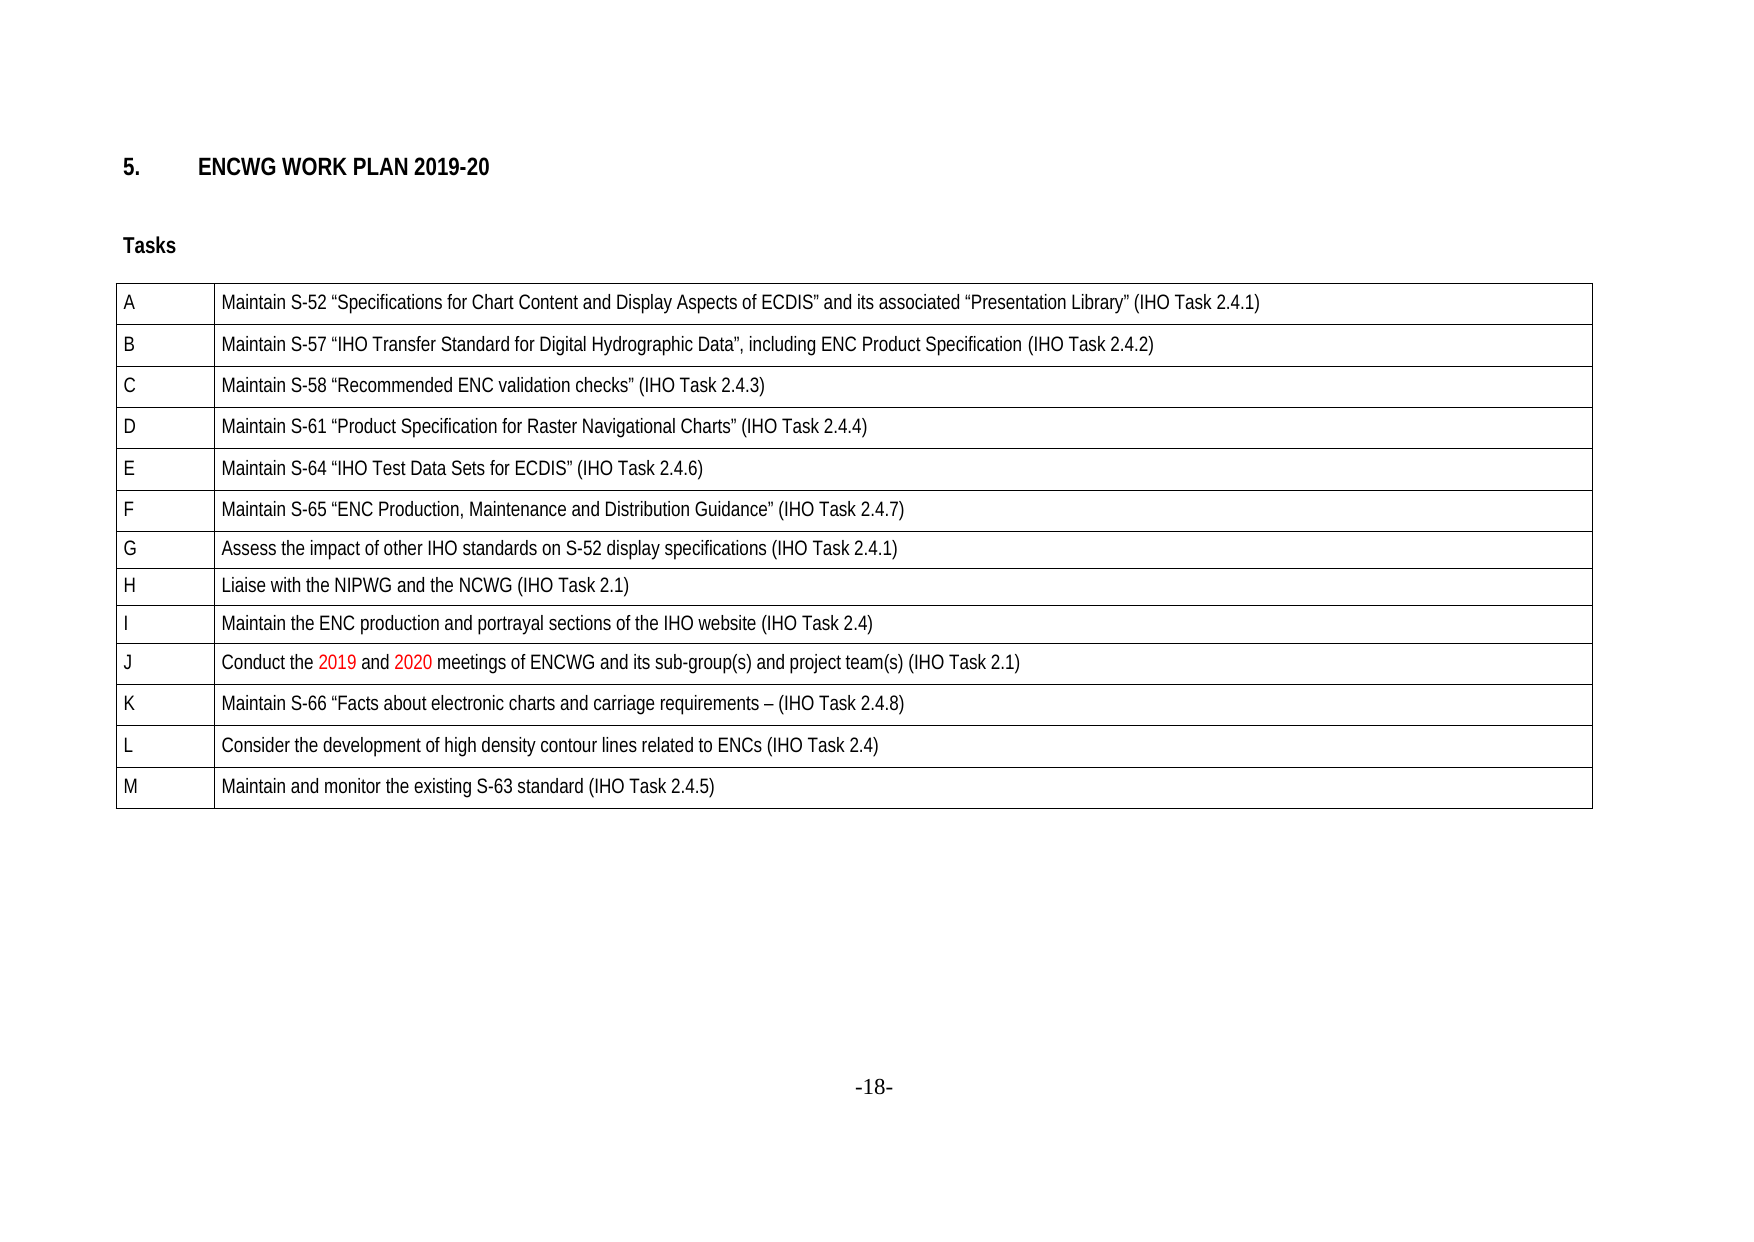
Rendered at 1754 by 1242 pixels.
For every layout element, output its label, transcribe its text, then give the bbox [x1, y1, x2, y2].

table_cell Maintain S-57 “IHO Transfer Standard for Digital Hydrographic Data”, including ENC Product Specification (IHO Task 2.4.2) [215, 325, 1592, 366]
table_cell F [117, 491, 214, 531]
table_cell Consider the development of high density contour lines related to ENCs (IHO Task 2.4) [215, 726, 1592, 767]
table_cell Assess the impact of other IHO standards on S-52 display specifications (IHO Task 2.4.1) [215, 532, 1592, 568]
table_cell E [117, 449, 214, 490]
table_header Maintain S-52 “Specifications for Chart Content and Display Aspects of ECDIS” and its associated “Presentation Library” (IHO Task 2.4.1) [215, 284, 1592, 324]
table_cell K [117, 685, 214, 725]
table_cell Maintain S-66 “Facts about electronic charts and carriage requirements – (IHO Task 2.4.8) [215, 685, 1592, 725]
table_cell C [117, 367, 214, 407]
table_cell Maintain the ENC production and portrayal sections of the IHO website (IHO Task 2.4) [215, 606, 1592, 643]
table_cell M [117, 768, 214, 808]
table_cell Conduct the 2019 and 2020 meetings of ENCWG and its sub-group(s) and project team(s) (IHO Task 2.1) [215, 644, 1592, 684]
table_cell G [117, 532, 214, 568]
table_cell Maintain S-61 “Product Specification for Raster Navigational Charts” (IHO Task 2.4.4) [215, 408, 1592, 448]
table_cell Maintain and monitor the existing S-63 standard (IHO Task 2.4.5) [215, 768, 1592, 808]
table_cell Maintain S-65 “ENC Production, Maintenance and Distribution Guidance” (IHO Task 2.4.7) [215, 491, 1592, 531]
table_cell D [117, 408, 214, 448]
table_header A [117, 284, 214, 324]
text Tasks [123, 232, 1625, 258]
table_cell J [117, 644, 214, 684]
table_cell L [117, 726, 214, 767]
table_cell Liaise with the NIPWG and the NCWG (IHO Task 2.1) [215, 569, 1592, 605]
table_cell B [117, 325, 214, 366]
table_cell Maintain S-58 “Recommended ENC validation checks” (IHO Task 2.4.3) [215, 367, 1592, 407]
subtitle 5. ENCWG WORK PLAN 2019-20 [123, 152, 1625, 181]
table_cell Maintain S-64 “IHO Test Data Sets for ECDIS” (IHO Task 2.4.6) [215, 449, 1592, 490]
table_cell I [117, 606, 214, 643]
table_cell H [117, 569, 214, 605]
